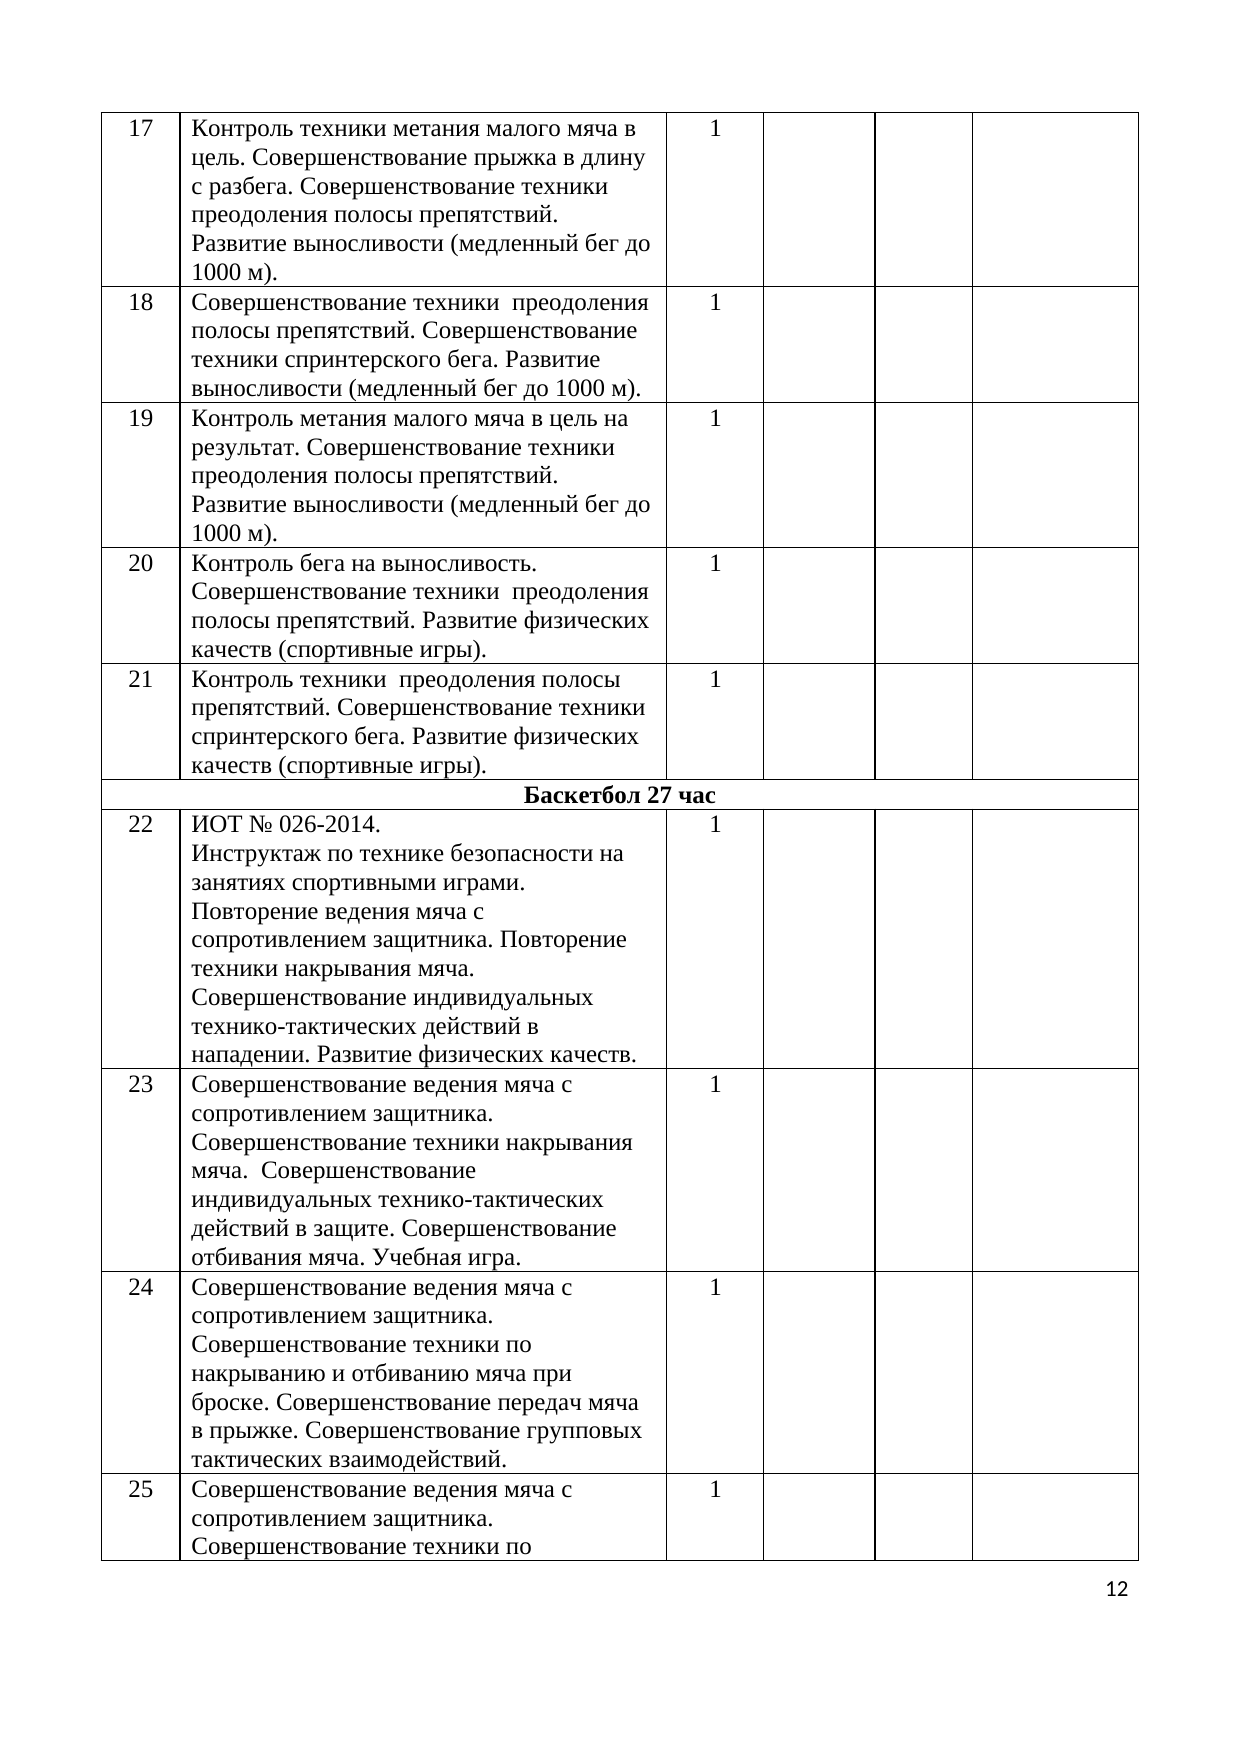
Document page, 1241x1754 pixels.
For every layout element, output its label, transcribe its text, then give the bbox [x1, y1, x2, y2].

table_cell ИОТ № 026-2014. Инструктаж по технике безопасности на занятиях спортивными играми. Повторение ведения мяча с сопротивлением защитника. Повторение техники накрывания мяча. Совершенствование индивидуальных технико-тактических действий в нападении. Развитие физических качеств. [181, 810, 666, 1068]
table_cell [764, 403, 874, 547]
table_cell [876, 1474, 972, 1560]
table_cell 1 [667, 113, 763, 286]
table_cell [973, 113, 1138, 286]
table_cell 18 [102, 287, 179, 402]
table_cell [764, 810, 874, 1068]
table_cell 1 [667, 287, 763, 402]
table_cell Контроль техники метания малого мяча в цель. Совершенствование прыжка в длину с разбега. Совершенствование техники преодоления полосы препятствий. Развитие выносливости (медленный бег до 1000 м). [181, 113, 666, 286]
table_cell 25 [102, 1474, 179, 1560]
table_cell [876, 113, 972, 286]
table_cell [764, 287, 874, 402]
table_cell [973, 810, 1138, 1068]
table_cell [876, 1069, 972, 1271]
table_cell [876, 287, 972, 402]
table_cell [181, 1474, 666, 1560]
table_cell [764, 1069, 874, 1271]
table_cell [973, 403, 1138, 547]
table_cell [876, 810, 972, 1068]
table_cell 1 [667, 1069, 763, 1271]
table_cell 24 [102, 1272, 179, 1473]
table_cell [764, 113, 874, 286]
table_cell Контроль бега на выносливость. Совершенствование техники преодоления полосы препятствий. Развитие физических качеств (спортивные игры). [181, 548, 666, 663]
table_cell 23 [102, 1069, 179, 1271]
table_cell [973, 1272, 1138, 1473]
table_cell Контроль техники преодоления полосы препятствий. Совершенствование техники спринтерского бега. Развитие физических качеств (спортивные игры). [181, 664, 666, 779]
table_cell Совершенствование ведения мяча с сопротивлением защитника. Совершенствование техники накрывания мяча. Совершенствование индивидуальных технико-тактических действий в защите. Совершенствование отбивания мяча. Учебная игра. [181, 1069, 666, 1271]
table_cell [764, 664, 874, 779]
table_cell [876, 403, 972, 547]
table_cell Баскетбол 27 час [102, 780, 1138, 808]
table_cell [876, 548, 972, 663]
table_cell Контроль метания малого мяча в цель на результат. Совершенствование техники преодоления полосы препятствий. Развитие выносливости (медленный бег до 1000 м). [181, 403, 666, 547]
table_cell Совершенствование техники преодоления полосы препятствий. Совершенствование техники спринтерского бега. Развитие выносливости (медленный бег до 1000 м). [181, 287, 666, 402]
table_cell [764, 1474, 874, 1560]
table_cell 1 [667, 810, 763, 1068]
table_cell [973, 664, 1138, 779]
table_cell 1 [667, 1272, 763, 1473]
table_cell [876, 664, 972, 779]
table_cell 1 [667, 548, 763, 663]
table_cell 19 [102, 403, 179, 547]
table_cell 17 [102, 113, 179, 286]
table_cell 21 [102, 664, 179, 779]
table_cell 1 [667, 664, 763, 779]
table_cell [764, 548, 874, 663]
table_cell [764, 1272, 874, 1473]
table_cell [973, 1069, 1138, 1271]
table_cell [973, 548, 1138, 663]
table_cell Совершенствование ведения мяча с сопротивлением защитника. Совершенствование техники по накрыванию и отбиванию мяча при броске. Совершенствование передач мяча в прыжке. Совершенствование групповых тактических взаимодействий. [181, 1272, 666, 1473]
table_cell [973, 1474, 1138, 1560]
table_cell [973, 287, 1138, 402]
table_cell 1 [667, 403, 763, 547]
table_cell 20 [102, 548, 179, 663]
table_cell 22 [102, 810, 179, 1068]
table_cell [876, 1272, 972, 1473]
table_cell 1 [667, 1474, 763, 1560]
